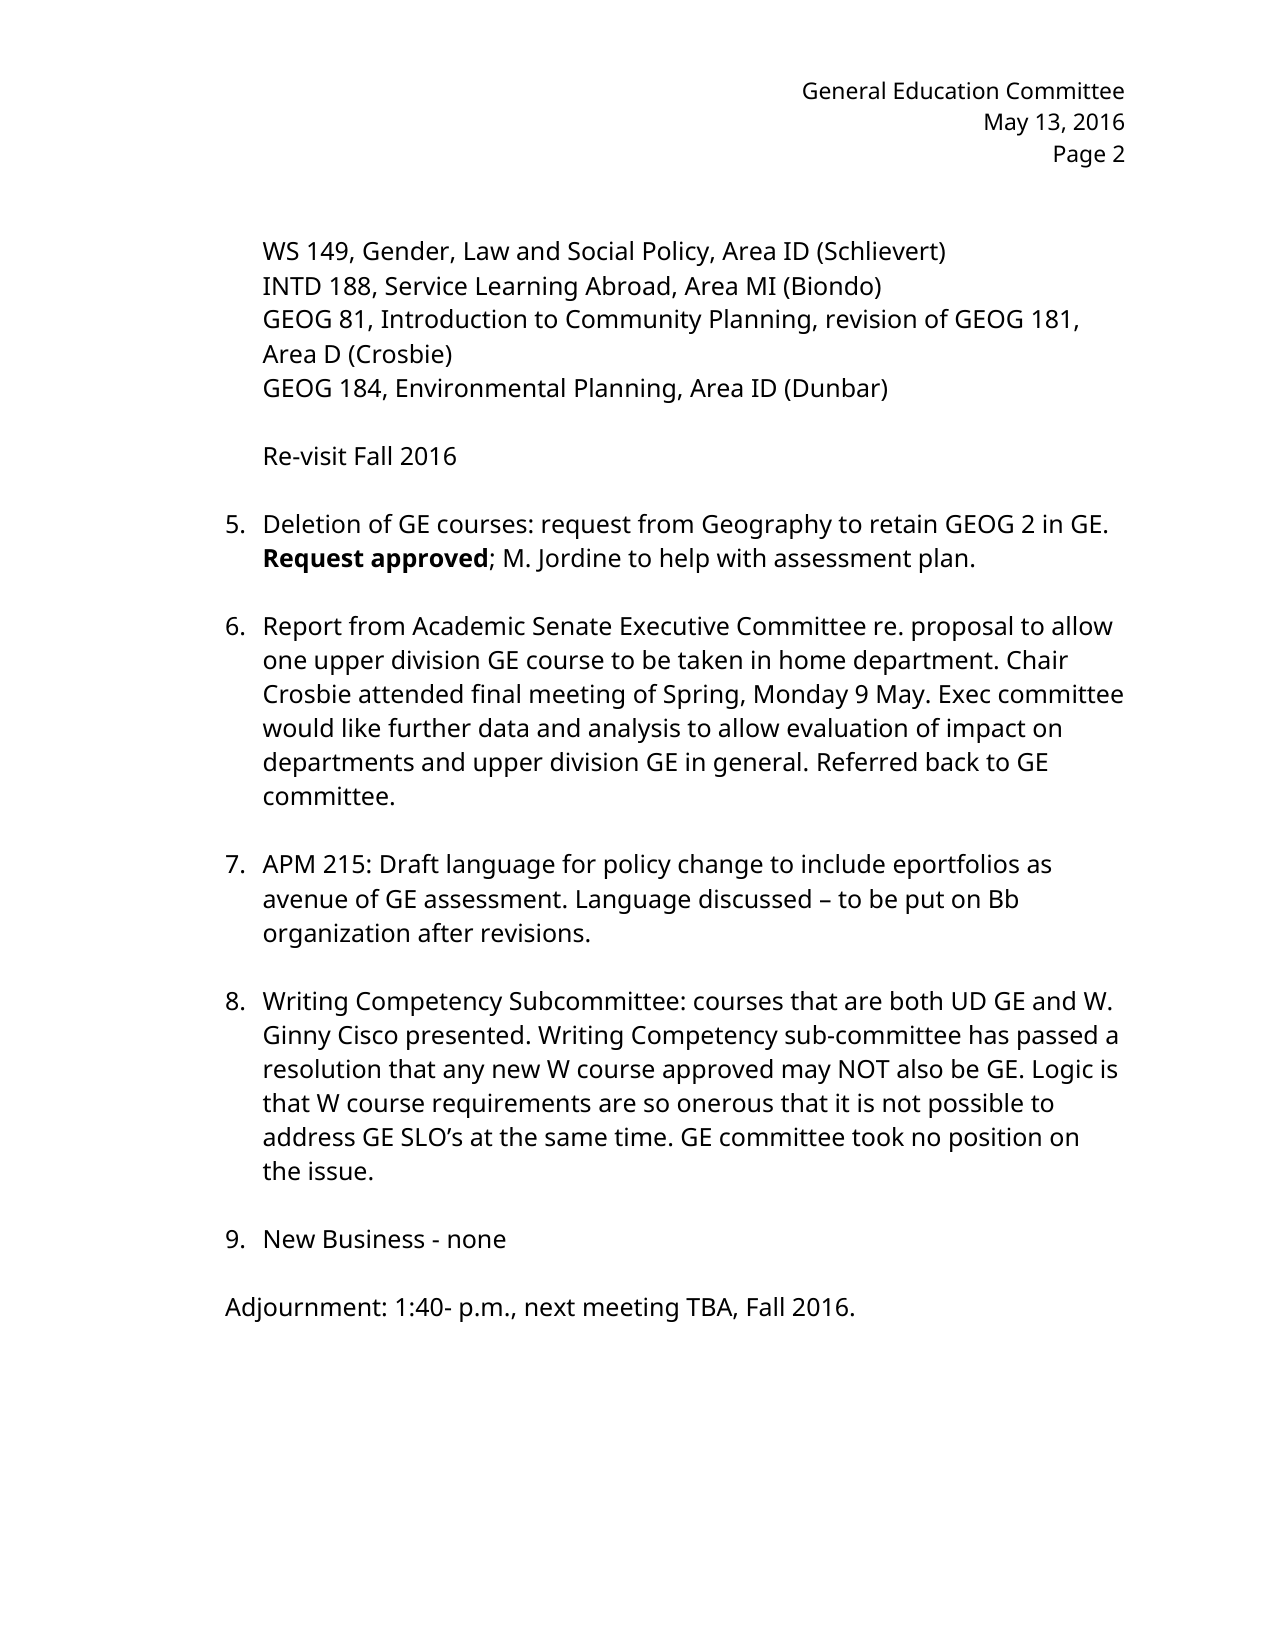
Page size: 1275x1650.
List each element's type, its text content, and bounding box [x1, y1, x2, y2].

list Re-visit Fall 2016 [262, 438, 1125, 472]
list Adjournment: 1:40- p.m., next meeting TBA, Fall 2016. [225, 1290, 1125, 1324]
list 5. Deletion of GE courses: request from Geography to retain GEOG 2 in GE. Request approved; M. Jordine to help with assessment plan. [225, 507, 1125, 575]
list 9. New Business - none [225, 1222, 1125, 1256]
list 6. Report from Academic Senate Executive Committee re. proposal to allow one upper division GE course to be taken in home department. Chair Crosbie attended final meeting of Spring, Monday 9 May. Exec committee would like further data and analysis to allow evaluation of impact on departments and upper division GE in general. Referred back to GE committee. [225, 609, 1125, 813]
list 8. Writing Competency Subcommittee: courses that are both UD GE and W. Ginny Cisco presented. Writing Competency sub-committee has passed a resolution that any new W course approved may NOT also be GE. Logic is that W course requirements are so onerous that it is not possible to address GE SLO’s at the same time. GE committee took no position on the issue. [225, 983, 1125, 1188]
list GEOG 81, Introduction to Community Planning, revision of GEOG 181, Area D (Crosbie) [187, 302, 1125, 370]
list INTD 188, Service Learning Abroad, Area MI (Biondo) [262, 268, 1125, 302]
list GEOG 184, Environmental Planning, Area ID (Dunbar) [225, 370, 1125, 404]
list 7. APM 215: Draft language for policy change to include eportfolios as avenue of GE assessment. Language discussed – to be put on Bb organization after revisions. [225, 847, 1125, 949]
list WS 149, Gender, Law and Social Policy, Area ID (Schlievert) [262, 234, 1125, 268]
